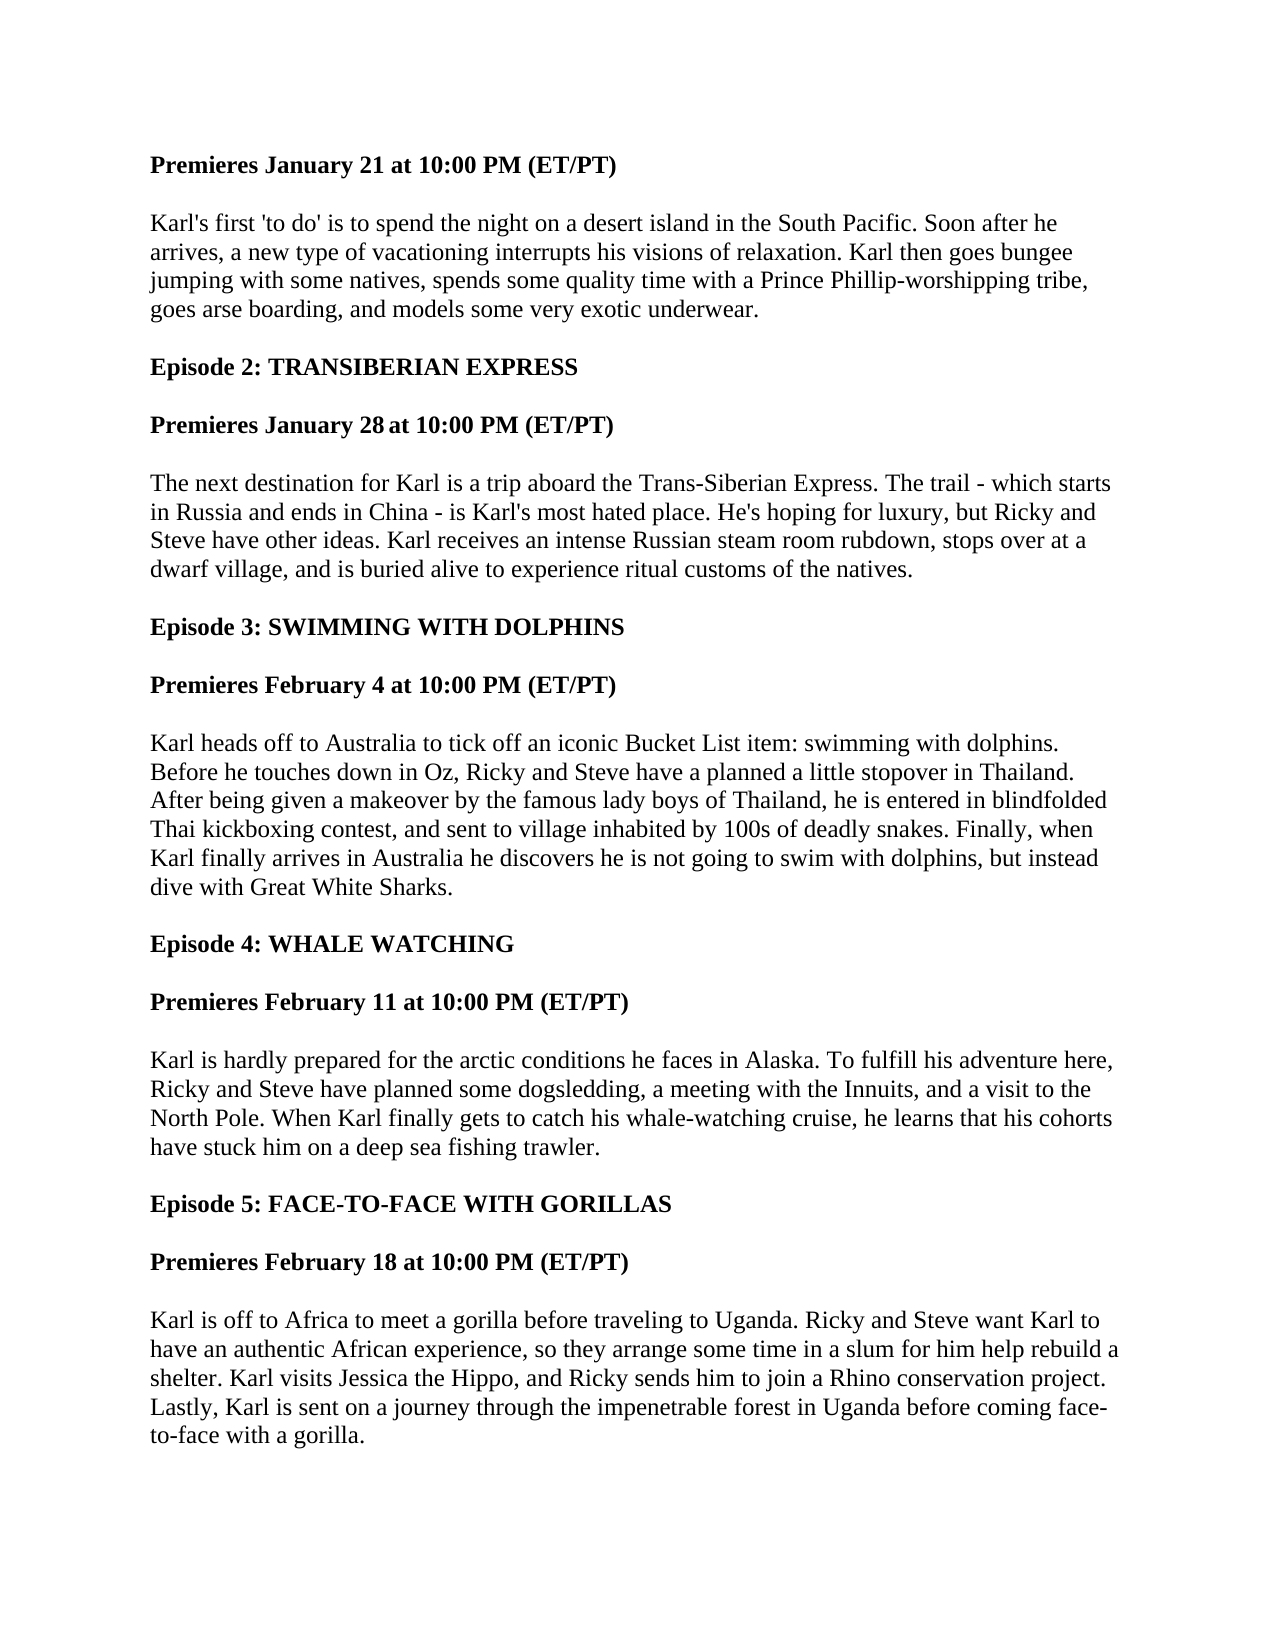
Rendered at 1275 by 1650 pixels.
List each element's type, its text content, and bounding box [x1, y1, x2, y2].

text Episode 5: FACE-TO-FACE WITH GORILLAS [150, 1189, 1125, 1218]
text Premieres February 11 at 10:00 PM (ET/PT) [150, 987, 1125, 1016]
text Karl is off to Africa to meet a gorilla before traveling to Uganda. Ricky and Steve want Karl to have an authentic African experience, so they arrange some time in a slum for him help rebuild a shelter. Karl visits Jessica the Hippo, and Ricky sends him to join a Rhino conservation project. Lastly, Karl is sent on a journey through the impenetrable forest in Uganda before coming face-to-face with a gorilla. [150, 1305, 1125, 1449]
text Episode 2: TRANSIBERIAN EXPRESS [150, 352, 1125, 381]
text Karl heads off to Australia to tick off an iconic Bucket List item: swimming with dolphins. Before he touches down in Oz, Ricky and Steve have a planned a little stopover in Thailand. After being given a makeover by the famous lady boys of Thailand, he is entered in blindfolded Thai kickboxing contest, and sent to village inhabited by 100s of deadly snakes. Finally, when Karl finally arrives in Australia he discovers he is not going to swim with dolphins, but instead dive with Great White Sharks. [150, 728, 1125, 900]
text The next destination for Karl is a trip aboard the Trans-Siberian Express. The trail - which starts in Russia and ends in China - is Karl's most hated place. He's hoping for luxury, but Ricky and Steve have other ideas. Karl receives an intense Russian steam room rubdown, stops over at a dwarf village, and is buried alive to experience ritual customs of the natives. [150, 468, 1125, 583]
text Episode 3: SWIMMING WITH DOLPHINS [150, 612, 1125, 641]
text Premieres February 18 at 10:00 PM (ET/PT) [150, 1247, 1125, 1276]
text Premieres January 21 at 10:00 PM (ET/PT) [150, 150, 1125, 179]
text Episode 4: WHALE WATCHING [150, 929, 1125, 958]
text Karl is hardly prepared for the arctic conditions he faces in Alaska. To fulfill his adventure here, Ricky and Steve have planned some dogsledding, a meeting with the Innuits, and a visit to the North Pole. When Karl finally gets to catch his whale-watching cruise, he learns that his cohorts have stuck him on a deep sea fishing trawler. [150, 1045, 1125, 1160]
text Karl's first 'to do' is to spend the night on a desert island in the South Pacific. Soon after he arrives, a new type of vacationing interrupts his visions of relaxation. Karl then goes bungee jumping with some natives, spends some quality time with a Prince Phillip-worshipping tribe, goes arse boarding, and models some very exotic underwear. [150, 208, 1125, 323]
text Premieres January 28 at 10:00 PM (ET/PT) [150, 410, 1125, 439]
text Premieres February 4 at 10:00 PM (ET/PT) [150, 670, 1125, 699]
